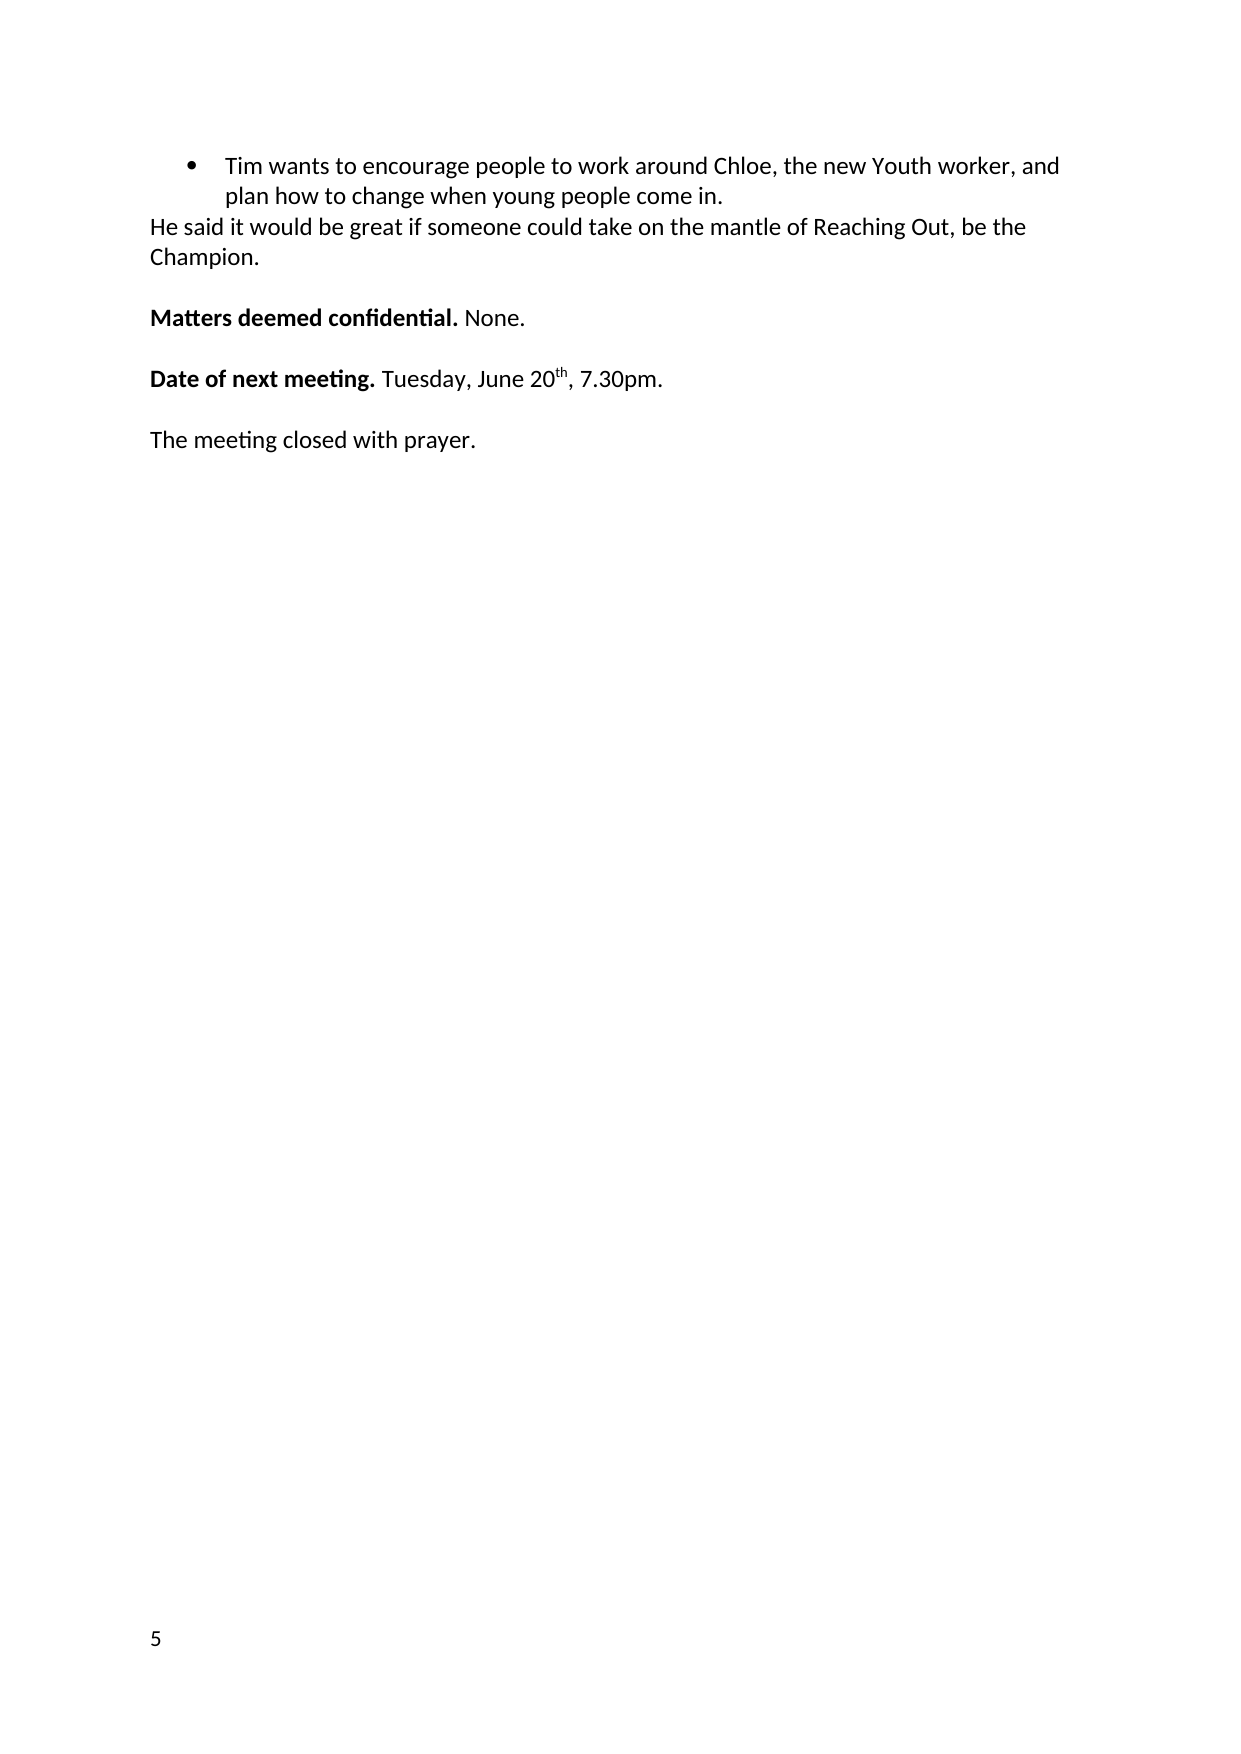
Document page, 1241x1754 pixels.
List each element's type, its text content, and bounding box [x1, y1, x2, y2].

text Matters deemed confidential. None. [150, 303, 1090, 333]
text Date of next meeting. Tuesday, June 20th, 7.30pm. [150, 364, 1090, 394]
list Tim wants to encourage people to work around Chloe, the new Youth worker, and plan how to change when young people come in. [187, 150, 1090, 211]
text He said it would be great if someone could take on the mantle of Reaching Out, be the Champion. [150, 211, 1090, 272]
text The meeting closed with prayer. [150, 425, 1090, 455]
